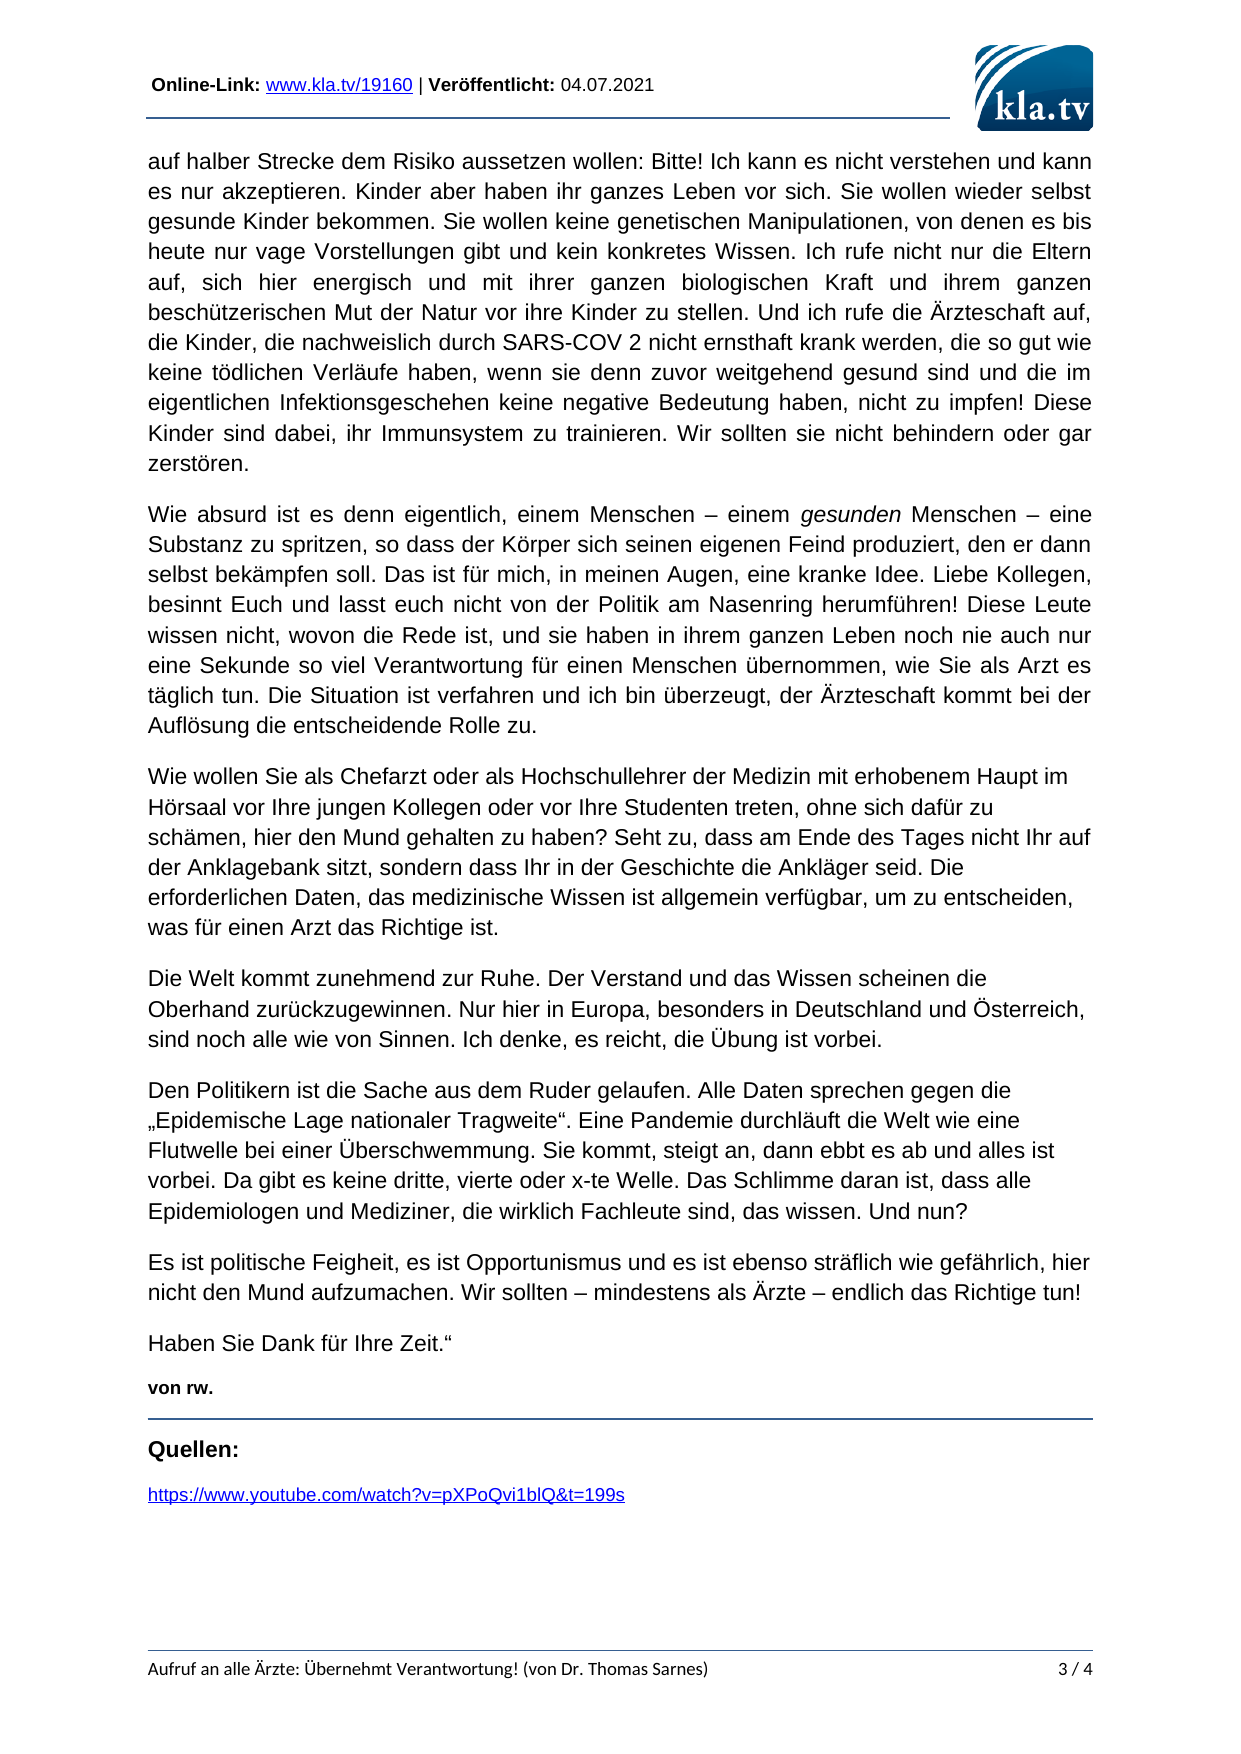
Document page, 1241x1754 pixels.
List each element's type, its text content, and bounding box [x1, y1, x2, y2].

text https://www.youtube.com/watch?v=pXPoQvi1blQ&t=199s [148, 1483, 1093, 1505]
text Wie wollen Sie als Chefarzt oder als Hochschullehrer der Medizin mit erhobenem Haupt im Hörsaal vor Ihre jungen Kollegen oder vor Ihre Studenten treten, ohne sich dafür zu schämen, hier den Mund gehalten zu haben? Seht zu, dass am Ende des Tages nicht Ihr auf der Anklagebank sitzt, sondern dass Ihr in der Geschichte die Ankläger seid. Die erforderlichen Daten, das medizinische Wissen ist allgemein verfügbar, um zu entscheiden, was für einen Arzt das Richtige ist. [148, 763, 1093, 941]
text Haben Sie Dank für Ihre Zeit.“ [148, 1330, 1093, 1356]
text Die Welt kommt zunehmend zur Ruhe. Der Verstand und das Wissen scheinen die Oberhand zurückzugewinnen. Nur hier in Europa, besonders in Deutschland und Österreich, sind noch alle wie von Sinnen. Ich denke, es reicht, die Übung ist vorbei. [148, 965, 1093, 1052]
text Quellen: [148, 1420, 1093, 1463]
text Es ist politische Feigheit, es ist Opportunismus und es ist ebenso sträflich wie gefährlich, hier nicht den Mund aufzumachen. Wir sollten – mindestens als Ärzte – endlich das Richtige tun! [148, 1249, 1093, 1305]
text Wie absurd ist es denn eigentlich, einem Menschen – einem gesunden Menschen – eine Substanz zu spritzen, so dass der Körper sich seinen eigenen Feind produziert, den er dann selbst bekämpfen soll. Das ist für mich, in meinen Augen, eine kranke Idee. Liebe Kollegen, besinnt Euch und lasst euch nicht von der Politik am Nasenring herumführen! Diese Leute wissen nicht, wovon die Rede ist, und sie haben in ihrem ganzen Leben noch nie auch nur eine Sekunde so viel Verantwortung für einen Menschen übernommen, wie Sie als Arzt es täglich tun. Die Situation ist verfahren und ich bin überzeugt, der Ärzteschaft kommt bei der Auflösung die entscheidende Rolle zu. [148, 501, 1093, 738]
text von rw. [148, 1377, 1093, 1398]
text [148, 148, 1093, 476]
text Den Politikern ist die Sache aus dem Ruder gelaufen. Alle Daten sprechen gegen die „Epidemische Lage nationaler Tragweite“. Eine Pandemie durchläuft die Welt wie eine Flutwelle bei einer Überschwemmung. Sie kommt, steigt an, dann ebbt es ab und alles ist vorbei. Da gibt es keine dritte, vierte oder x-te Welle. Das Schlimme daran ist, dass alle Epidemiologen und Mediziner, die wirklich Fachleute sind, das wissen. Und nun? [148, 1077, 1093, 1224]
